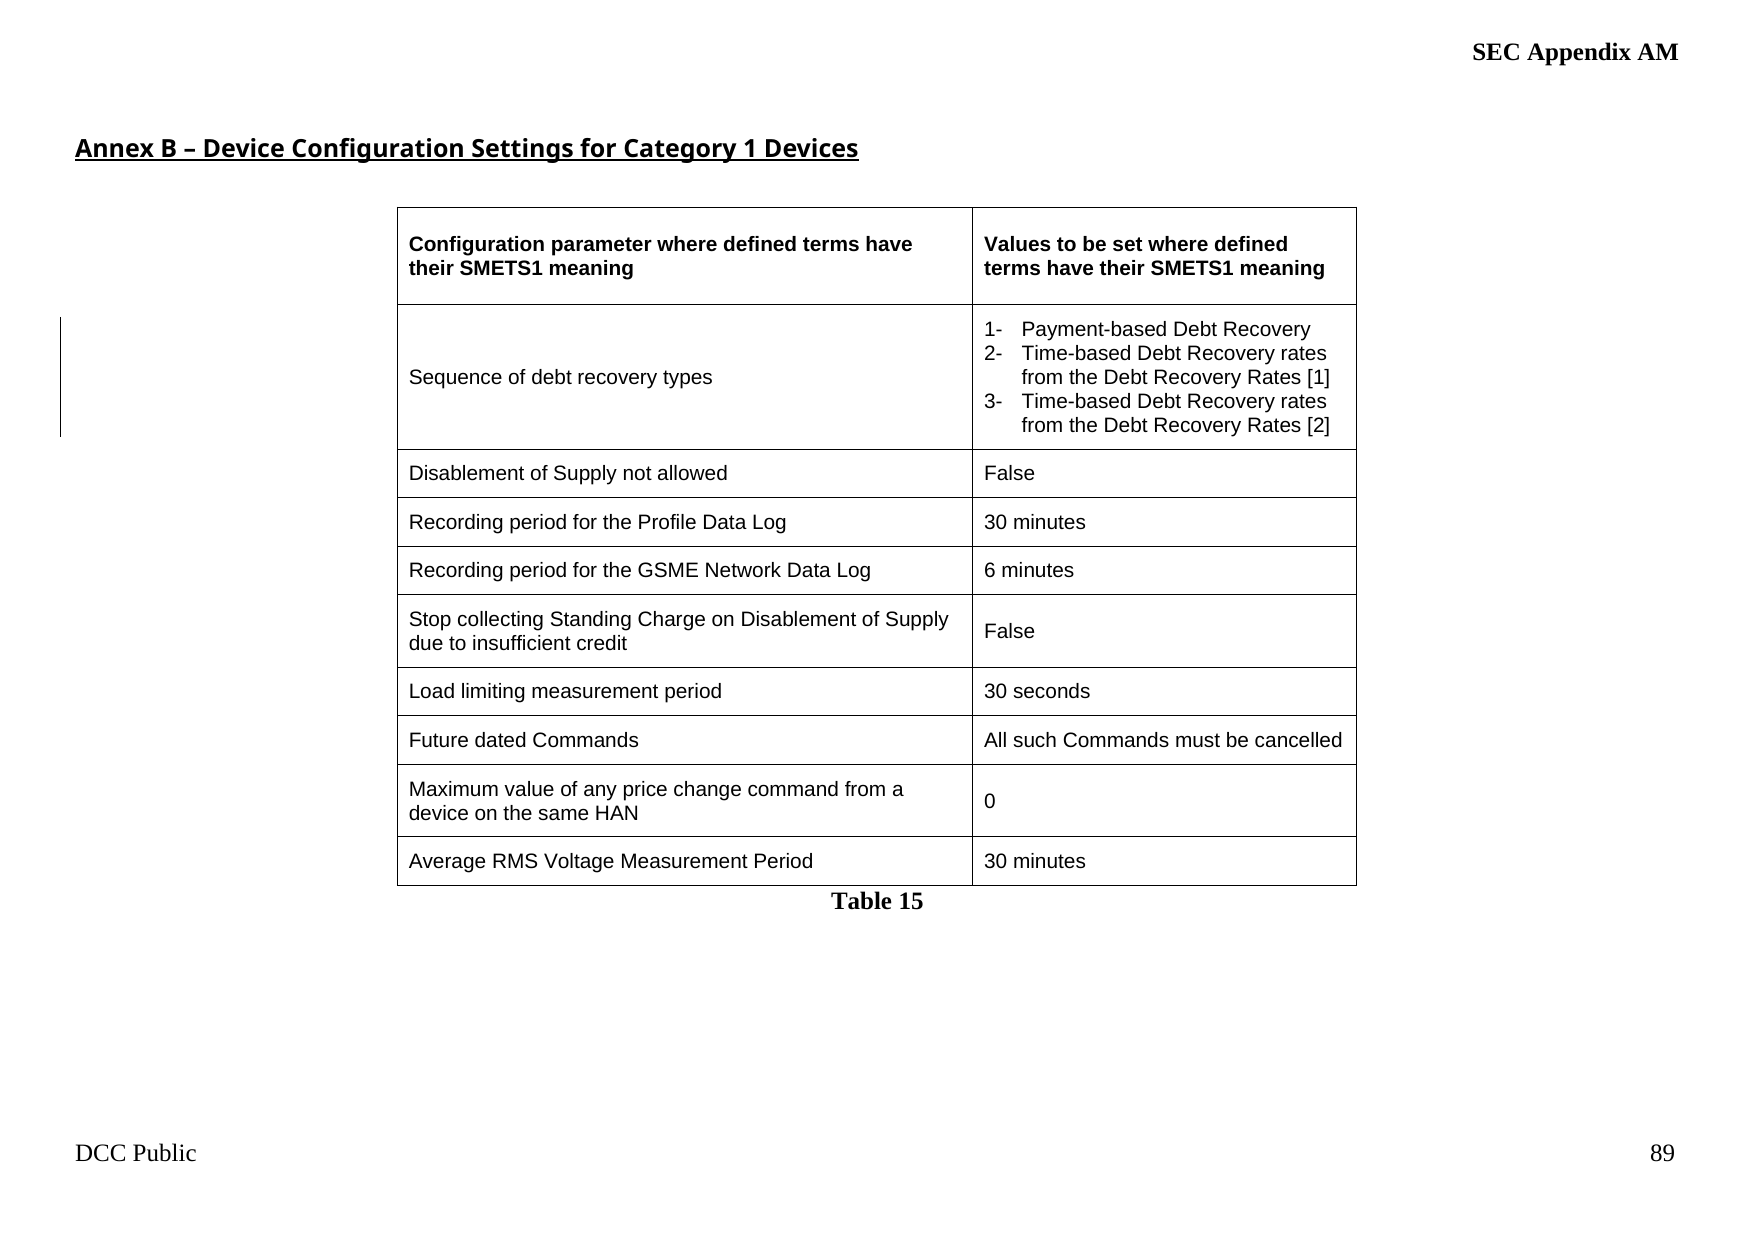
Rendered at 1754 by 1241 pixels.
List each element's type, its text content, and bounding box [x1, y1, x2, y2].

table_cell Average RMS Voltage Measurement Period [398, 837, 972, 885]
table_cell False [973, 595, 1356, 667]
table_cell Load limiting measurement period [398, 668, 972, 715]
table_cell 0 [973, 765, 1356, 836]
table_cell Sequence of debt recovery types [398, 305, 972, 448]
table_cell Recording period for the GSME Network Data Log [398, 547, 972, 594]
table_cell Recording period for the Profile Data Log [398, 498, 972, 546]
table_cell 30 minutes [973, 837, 1356, 885]
text Table 15 [75, 886, 1679, 914]
subtitle Annex B – Device Configuration Settings for Category 1 Devices [75, 131, 1679, 164]
table_cell 30 minutes [973, 498, 1356, 546]
table_cell 6 minutes [973, 547, 1356, 594]
table_cell All such Commands must be cancelled [973, 716, 1356, 764]
table_header Values to be set where defined terms have their SMETS1 meaning [973, 208, 1356, 304]
table_cell False [973, 450, 1356, 497]
table_cell Maximum value of any price change command from a device on the same HAN [398, 765, 972, 836]
table_cell 30 seconds [973, 668, 1356, 715]
table_cell Stop collecting Standing Charge on Disablement of Supply due to insufficient credit [398, 595, 972, 667]
table_cell Payment-based Debt Recovery Time-based Debt Recovery rates from the Debt Recovery Rates [1] Time-based Debt Recovery rates from the Debt Recovery Rates [2] [973, 305, 1356, 448]
table_header Configuration parameter where defined terms have their SMETS1 meaning [398, 208, 972, 304]
table_cell Disablement of Supply not allowed [398, 450, 972, 497]
table_cell Future dated Commands [398, 716, 972, 764]
